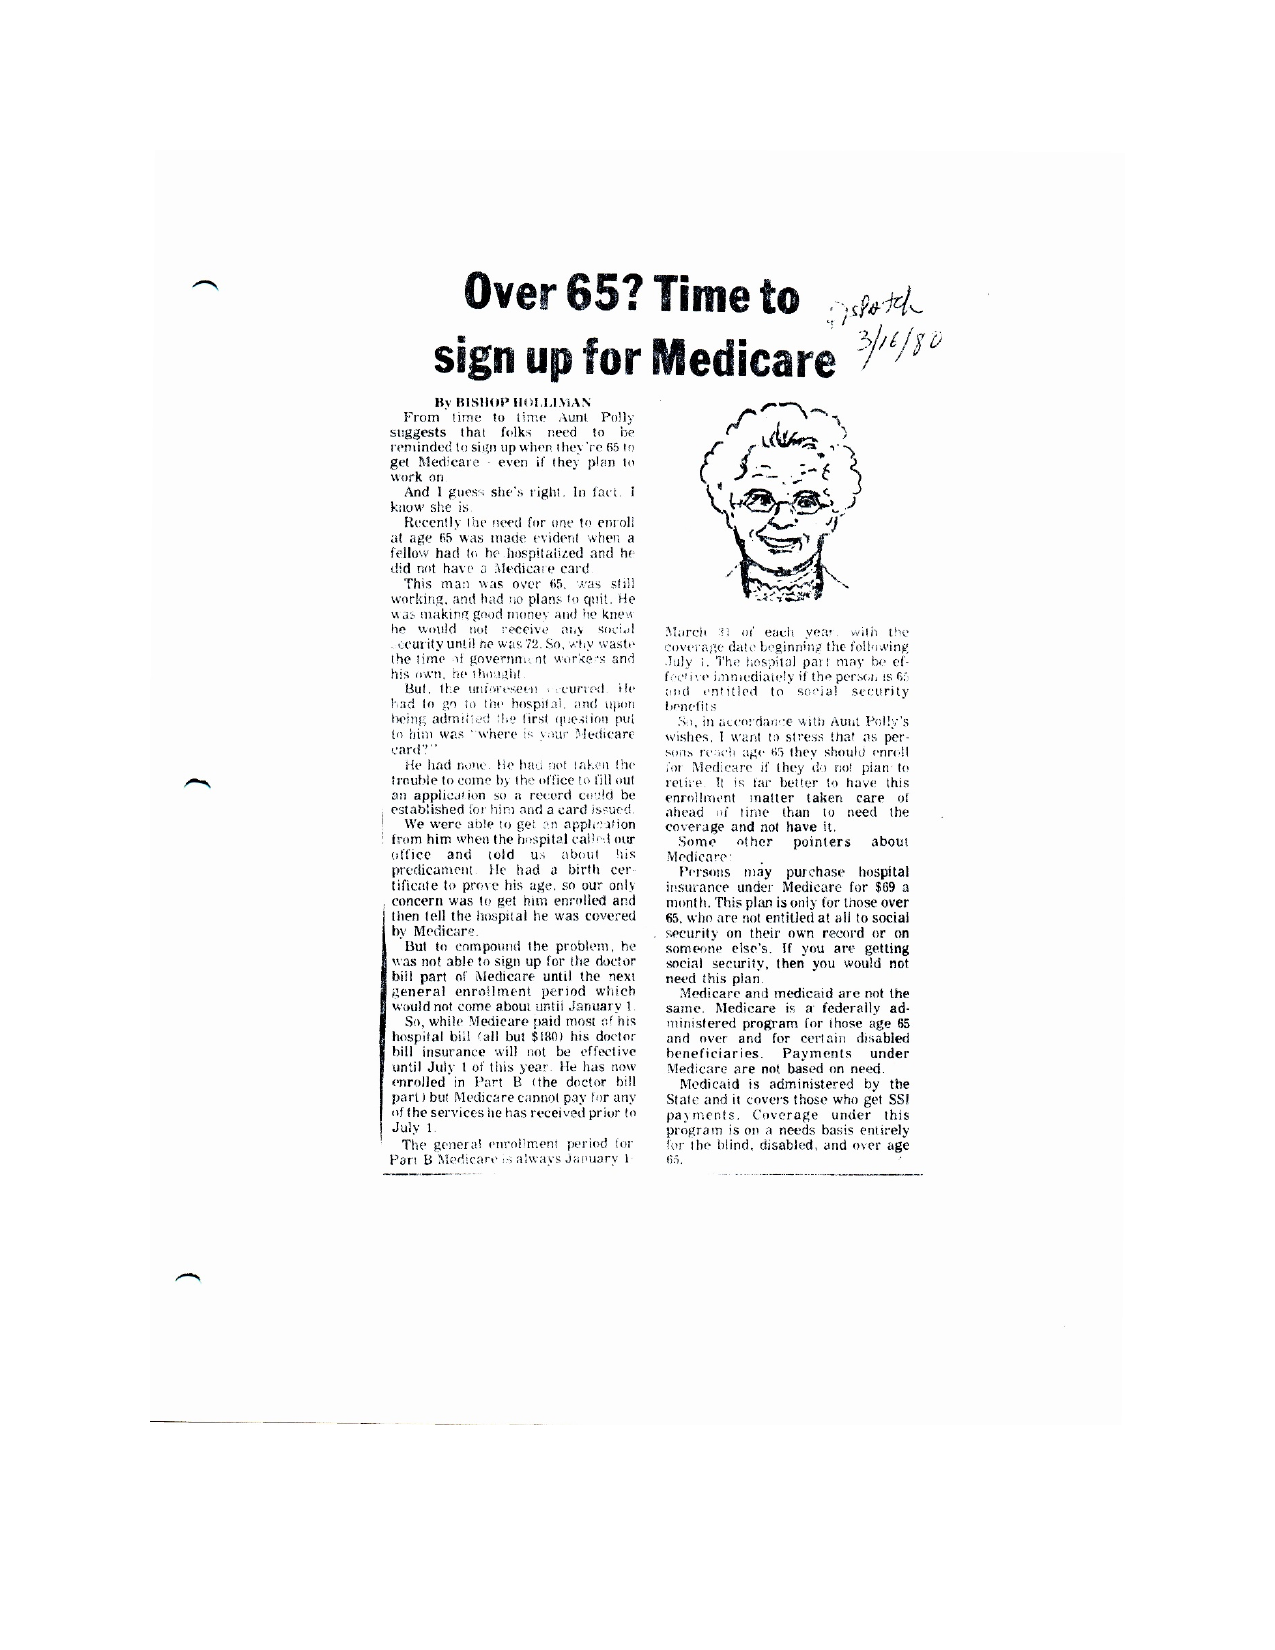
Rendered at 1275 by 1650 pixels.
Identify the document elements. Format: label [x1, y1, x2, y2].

picture [150, 150, 1125, 1425]
